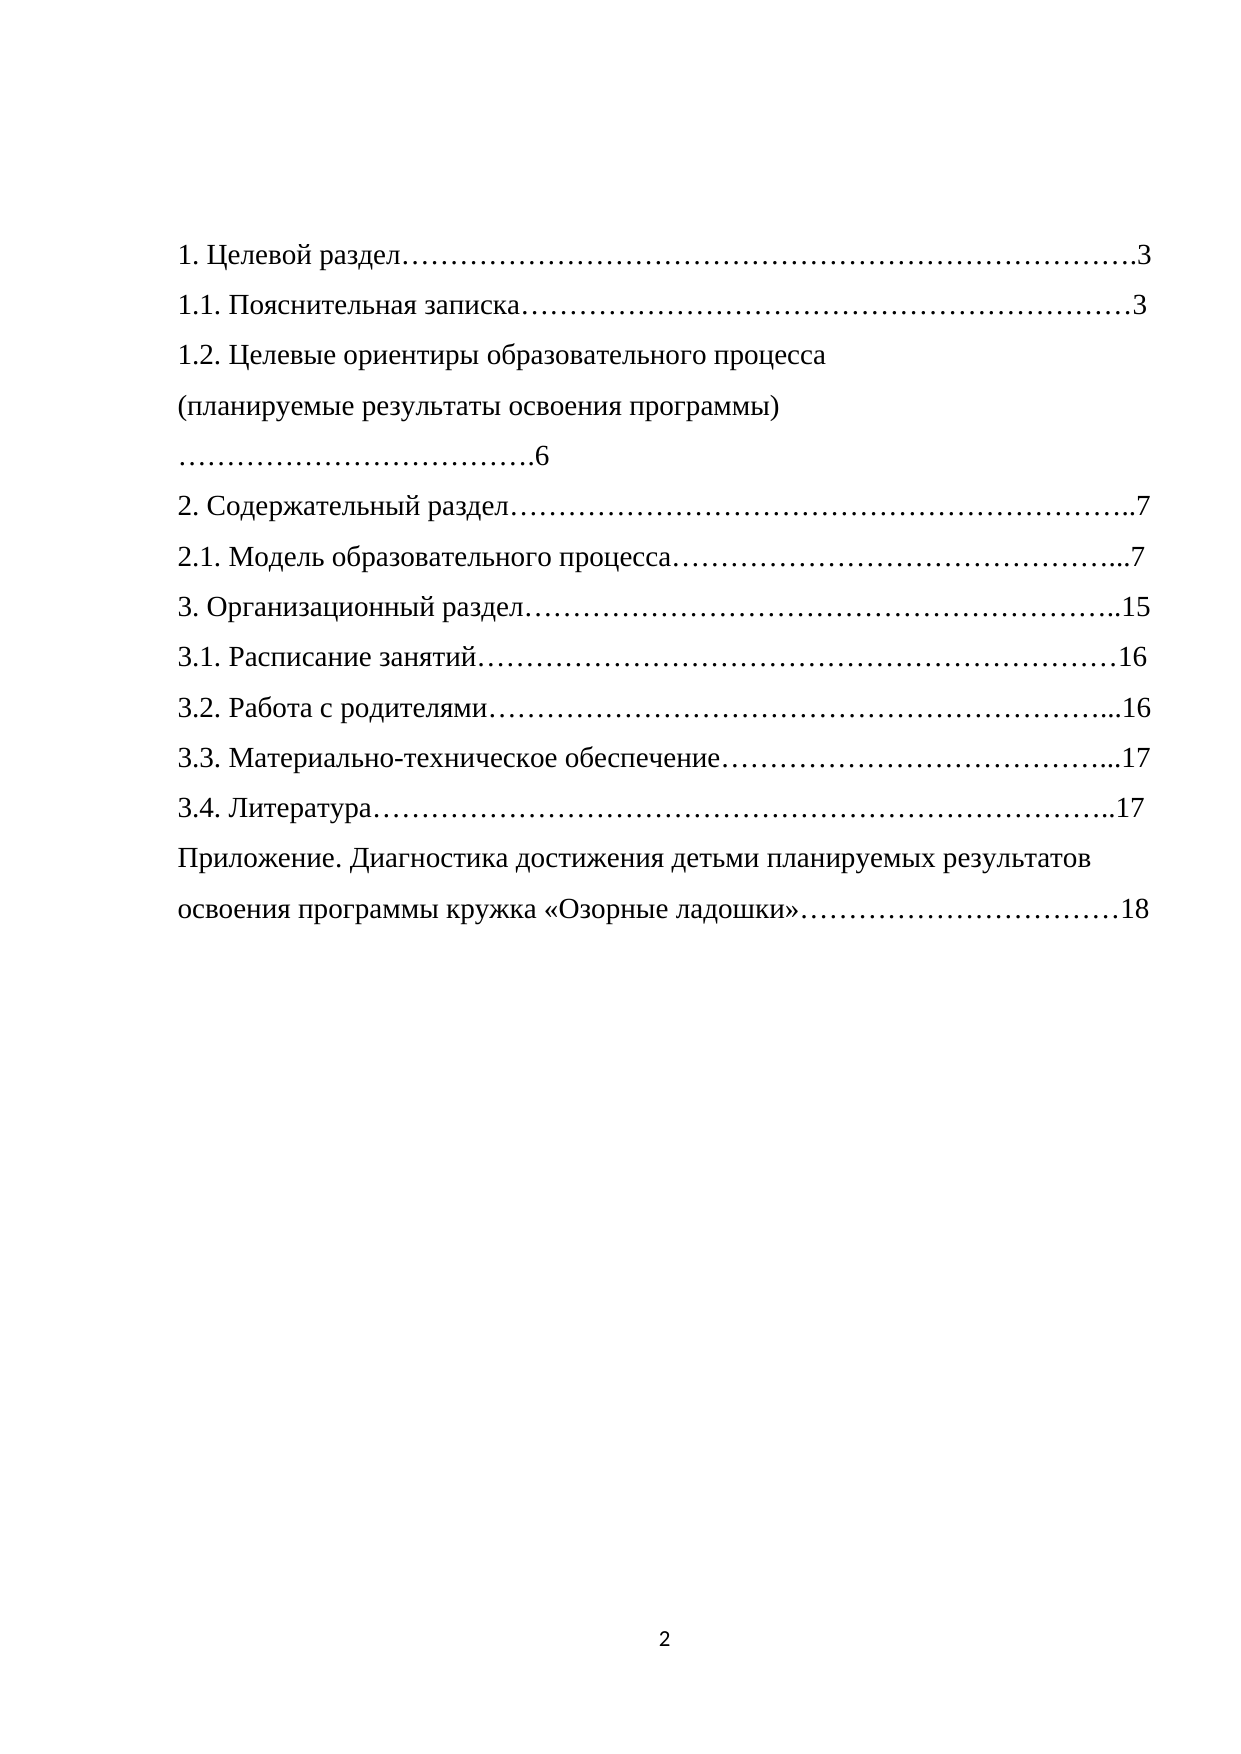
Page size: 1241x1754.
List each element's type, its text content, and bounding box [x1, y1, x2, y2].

text 2. Содержательный раздел………………………………………………………..7 [177, 488, 1152, 522]
text 3. Организационный раздел……………………………………………………..15 [177, 589, 1152, 623]
text Приложение. Диагностика достижения детьми планируемых результатов освоения программы кружка «Озорные ладошки»……………………………18 [177, 841, 1152, 924]
text 3.2. Работа с родителями………………………………………………………...16 [177, 690, 1152, 723]
text 1.1. Пояснительная записка………………………………………………………3 [177, 287, 1152, 321]
text 3.1. Расписание занятий…………………………………………………………16 [177, 639, 1152, 673]
text 3.4. Литература…………………………………………………………………..17 [177, 790, 1152, 824]
text (планируемые результаты освоения программы)……………………………….6 [177, 388, 1152, 472]
text 2.1. Модель образовательного процесса………………………………………...7 [177, 539, 1152, 572]
text 3.3. Материально-техническое обеспечение…………………………………...17 [177, 740, 1152, 773]
text 1.2. Целевые ориентиры образовательного процесса [177, 337, 1152, 371]
text 1. Целевой раздел………………………………………………………………….3 [177, 237, 1152, 270]
